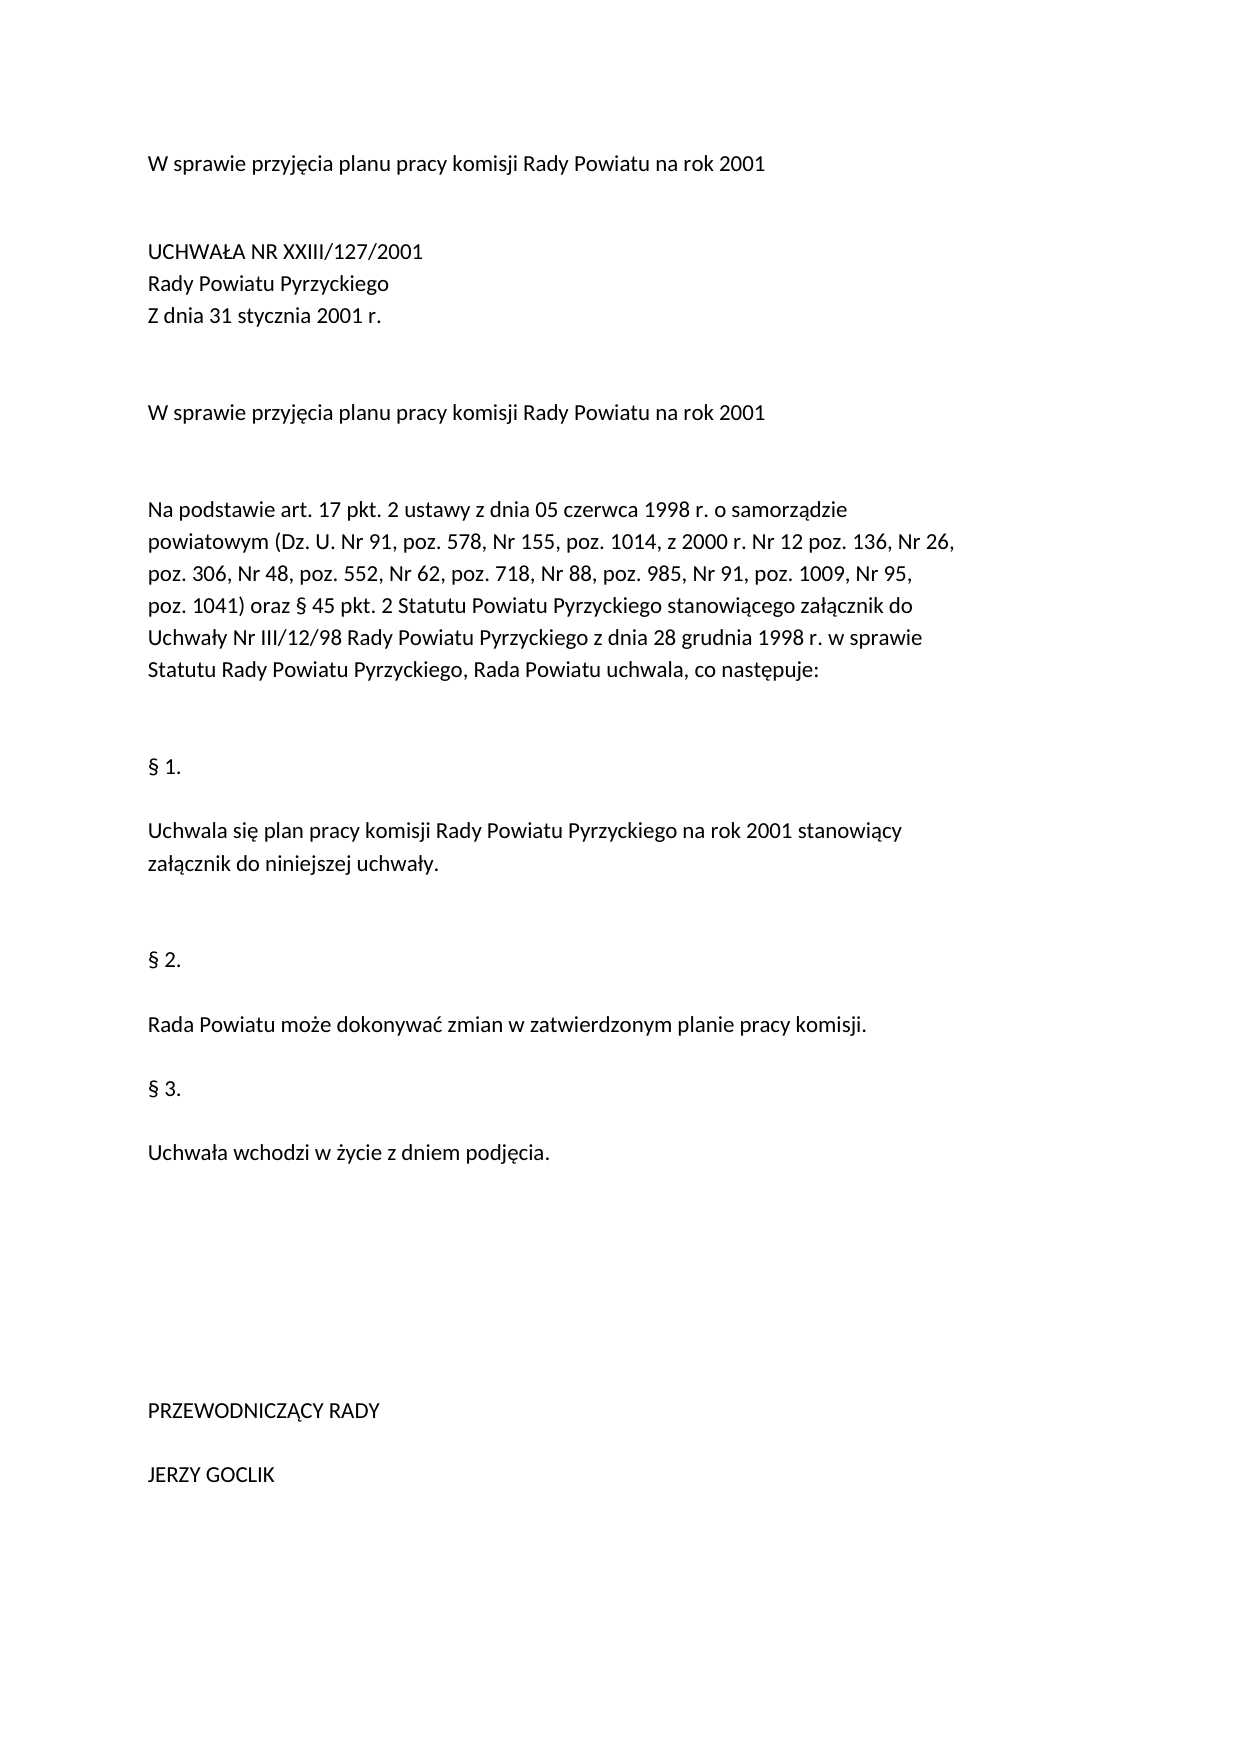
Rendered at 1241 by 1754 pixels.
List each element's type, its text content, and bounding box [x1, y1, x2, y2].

table_header W sprawie przyjęcia planu pracy komisji Rady Powiatu na rok 2001 [146, 148, 958, 203]
table_cell UCHWAŁA NR XXIII/127/2001 Rady Powiatu Pyrzyckiego Z dnia 31 stycznia 2001 r. W sprawie przyjęcia planu pracy komisji Rady Powiatu na rok 2001 Na podstawie art. 17 pkt. 2 ustawy z dnia 05 czerwca 1998 r. o samorządzie powiatowym (Dz. U. Nr 91, poz. 578, Nr 155, poz. 1014, z 2000 r. Nr 12 poz. 136, Nr 26, poz. 306, Nr 48, poz. 552, Nr 62, poz. 718, Nr 88, poz. 985, Nr 91, poz. 1009, Nr 95, poz. 1041) oraz § 45 pkt. 2 Statutu Powiatu Pyrzyckiego stanowiącego załącznik do Uchwały Nr III/12/98 Rady Powiatu Pyrzyckiego z dnia 28 grudnia 1998 r. w sprawie Statutu Rady Powiatu Pyrzyckiego, Rada Powiatu uchwala, co następuje: § 1. Uchwala się plan pracy komisji Rady Powiatu Pyrzyckiego na rok 2001 stanowiący załącznik do niniejszej uchwały. § 2. Rada Powiatu może dokonywać zmian w zatwierdzonym planie pracy komisji. § 3. Uchwała wchodzi w życie z dniem podjęcia. PRZEWODNICZĄCY RADY JERZY GOCLIK [146, 204, 958, 1514]
